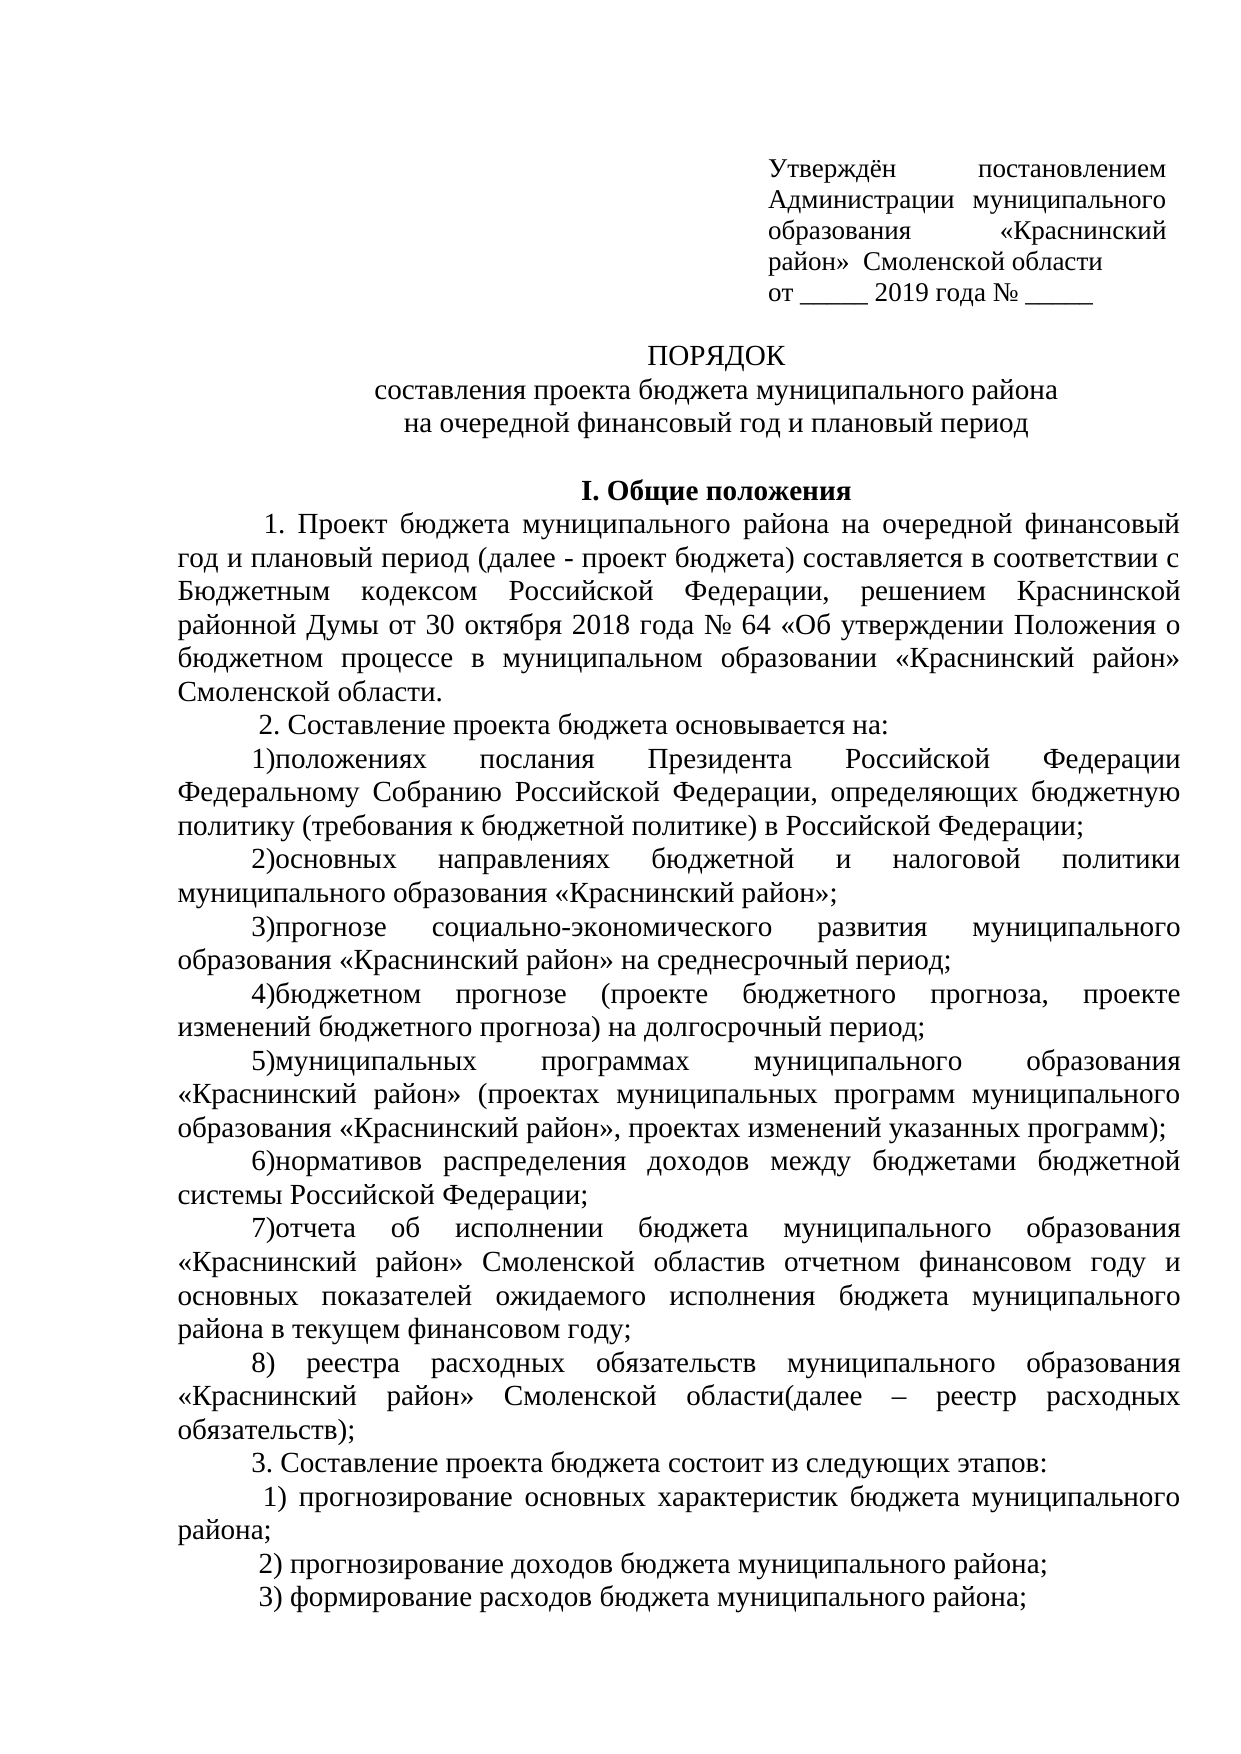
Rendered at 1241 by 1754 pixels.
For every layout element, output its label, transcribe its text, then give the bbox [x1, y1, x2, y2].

text ПОРЯДОК [177, 338, 1181, 372]
text I. Общие положения [177, 473, 1181, 506]
text 7)отчета об исполнении бюджета муниципального образования «Краснинский район» Смоленской областив отчетном финансовом году и основных показателей ожидаемого исполнения бюджета муниципального района в текущем финансовом году; [177, 1211, 1181, 1345]
text 4)бюджетном прогнозе (проекте бюджетного прогноза, проекте изменений бюджетного прогноза) на долгосрочный период; [177, 976, 1181, 1043]
text 2. Составление проекта бюджета основывается на: [177, 707, 1181, 741]
text 1)положениях послания Президента Российской Федерации Федеральному Собранию Российской Федерации, определяющих бюджетную политику (требования к бюджетной политике) в Российской Федерации; [177, 741, 1181, 842]
text составления проекта бюджета муниципального района [177, 372, 1181, 406]
text на очередной финансовый год и плановый период [177, 406, 1181, 439]
text 1) прогнозирование основных характеристик бюджета муниципального района; [177, 1479, 1181, 1546]
text 8) реестра расходных обязательств муниципального образования «Краснинский район» Смоленской области(далее – реестр расходных обязательств); [177, 1345, 1181, 1445]
text 6)нормативов распределения доходов между бюджетами бюджетной системы Российской Федерации; [177, 1143, 1181, 1211]
text 2)основных направлениях бюджетной и налоговой политики муниципального образования «Краснинский район»; [177, 842, 1181, 909]
text 5)муниципальных программах муниципального образования «Краснинский район» (проектах муниципальных программ муниципального образования «Краснинский район», проектах изменений указанных программ); [177, 1043, 1181, 1143]
text 3) формирование расходов бюджета муниципального района; [177, 1579, 1181, 1613]
text 3. Составление проекта бюджета состоит из следующих этапов: [177, 1445, 1181, 1479]
text 2) прогнозирование доходов бюджета муниципального района; [177, 1546, 1181, 1579]
text 1. Проект бюджета муниципального района на очередной финансовый год и плановый период (далее - проект бюджета) составляется в соответствии с Бюджетным кодексом Российской Федерации, решением Краснинской районной Думы от 30 октября 2018 года № 64 «Об утверждении Положения о бюджетном процессе в муниципальном образовании «Краснинский район» Смоленской области. [177, 506, 1181, 707]
table_header Утверждён постановлением Администрации муниципального образования «Краснинский район» Смоленской области от _____ 2019 года № _____ [768, 152, 1178, 338]
text 3)прогнозе социально-экономического развития муниципального образования «Краснинский район» на среднесрочный период; [177, 909, 1181, 976]
